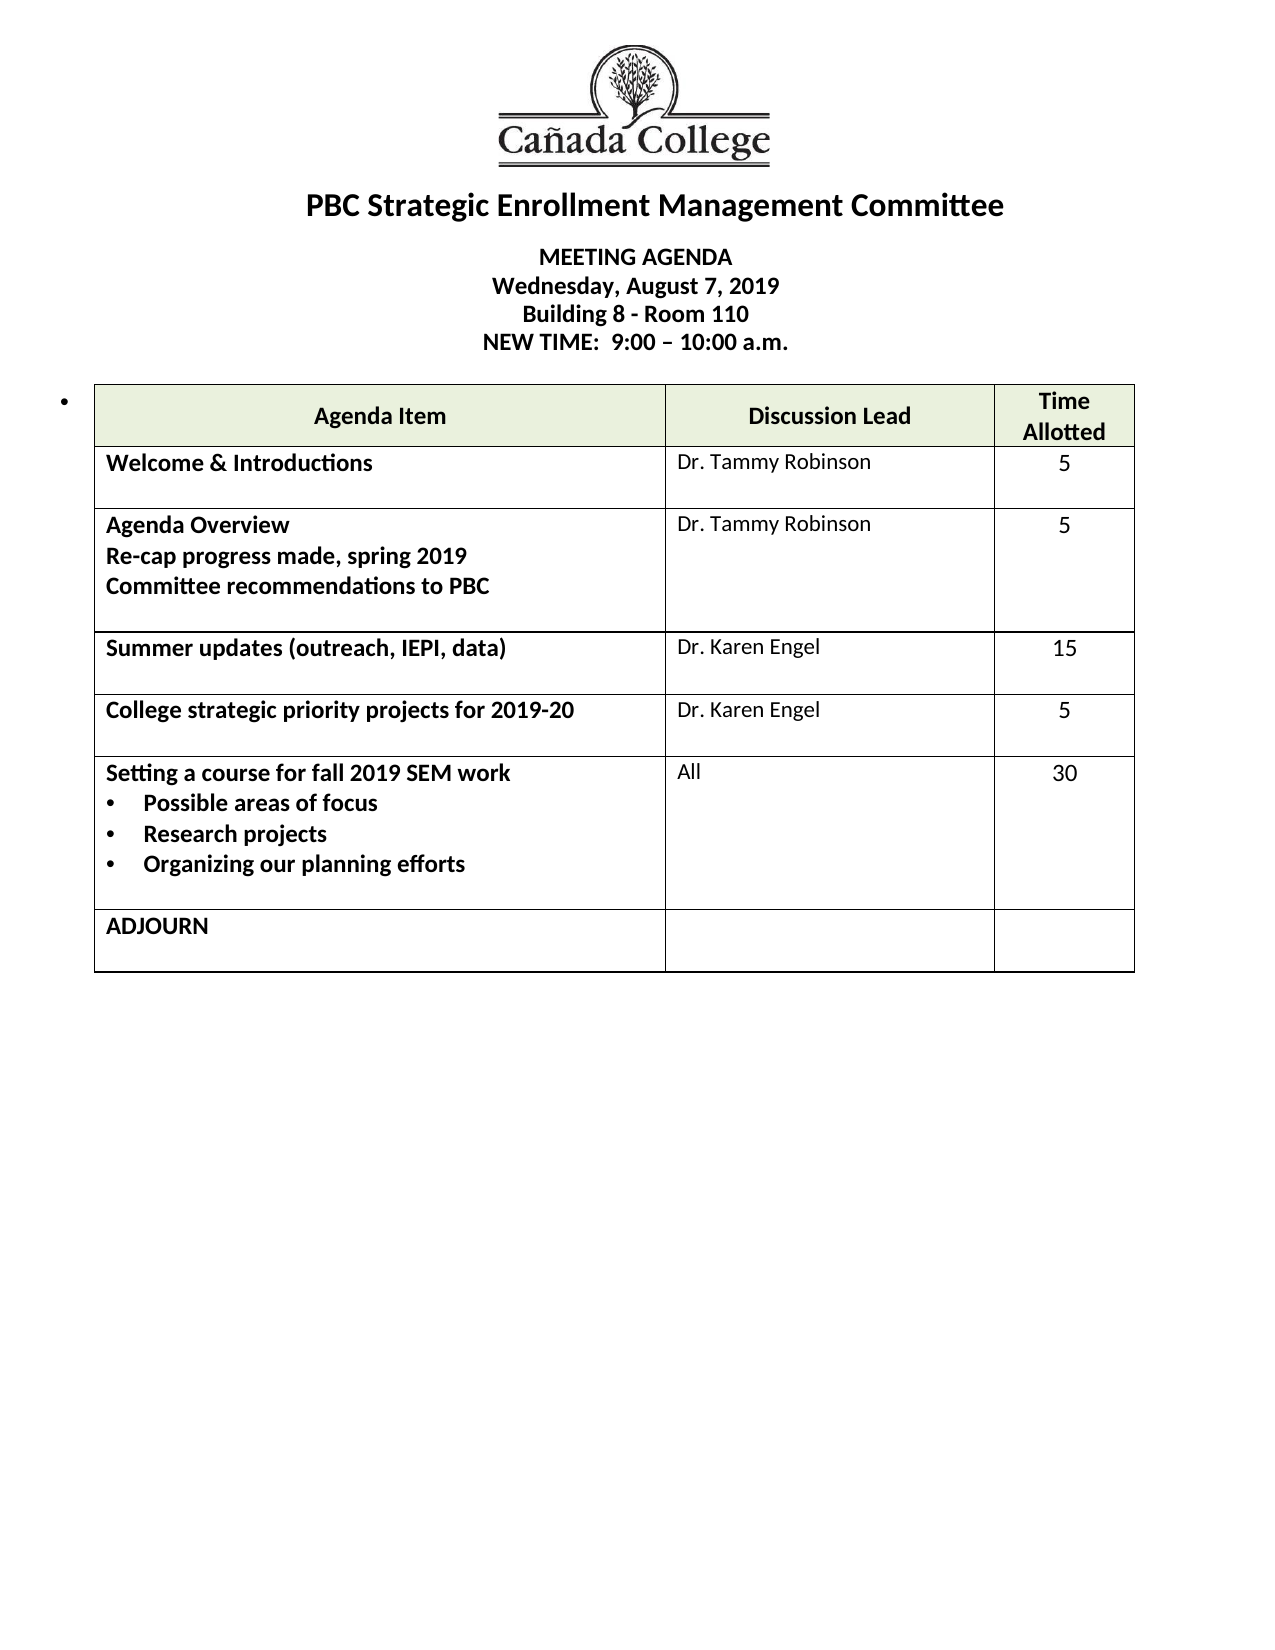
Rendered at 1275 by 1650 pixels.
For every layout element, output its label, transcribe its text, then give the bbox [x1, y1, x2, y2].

text PBC Strategic Enrollment Management Committee [304, 184, 1007, 224]
table_cell Dr. Karen Engel [666, 695, 994, 756]
picture [498, 45, 770, 167]
table_cell Dr. Karen Engel [666, 633, 994, 694]
text Wednesday, August 7, 2019 [387, 272, 885, 300]
table_cell Setting a course for fall 2019 SEM work Possible areas of focus Research projects Organizing our planning efforts [95, 757, 665, 909]
table_cell 5 [995, 695, 1134, 756]
table_cell All [666, 757, 994, 909]
table_cell 30 [995, 757, 1134, 909]
table_cell Summer updates (outreach, IEPI, data) [95, 633, 665, 694]
table_cell [666, 910, 994, 971]
table_header Time Allotted [995, 385, 1134, 446]
text NEW TIME: 9:00 – 10:00 a.m. [387, 328, 885, 356]
table_cell Dr. Tammy Robinson [666, 509, 994, 631]
text Building 8 - Room 110 [387, 300, 885, 328]
text MEETING AGENDA [387, 241, 884, 272]
table_header Agenda Item [95, 385, 665, 446]
table_cell Agenda Overview Re-cap progress made, spring 2019 Committee recommendations to PBC [95, 509, 665, 631]
table_cell 5 [995, 509, 1134, 631]
table_cell ADJOURN [95, 910, 665, 971]
table_cell [995, 910, 1134, 971]
table_header Discussion Lead [666, 385, 994, 446]
table_cell Welcome & Introductions [95, 447, 665, 508]
table_cell 15 [995, 633, 1134, 694]
table_cell College strategic priority projects for 2019-20 [95, 695, 665, 756]
table_cell 5 [995, 447, 1134, 508]
table_cell Dr. Tammy Robinson [666, 447, 994, 508]
